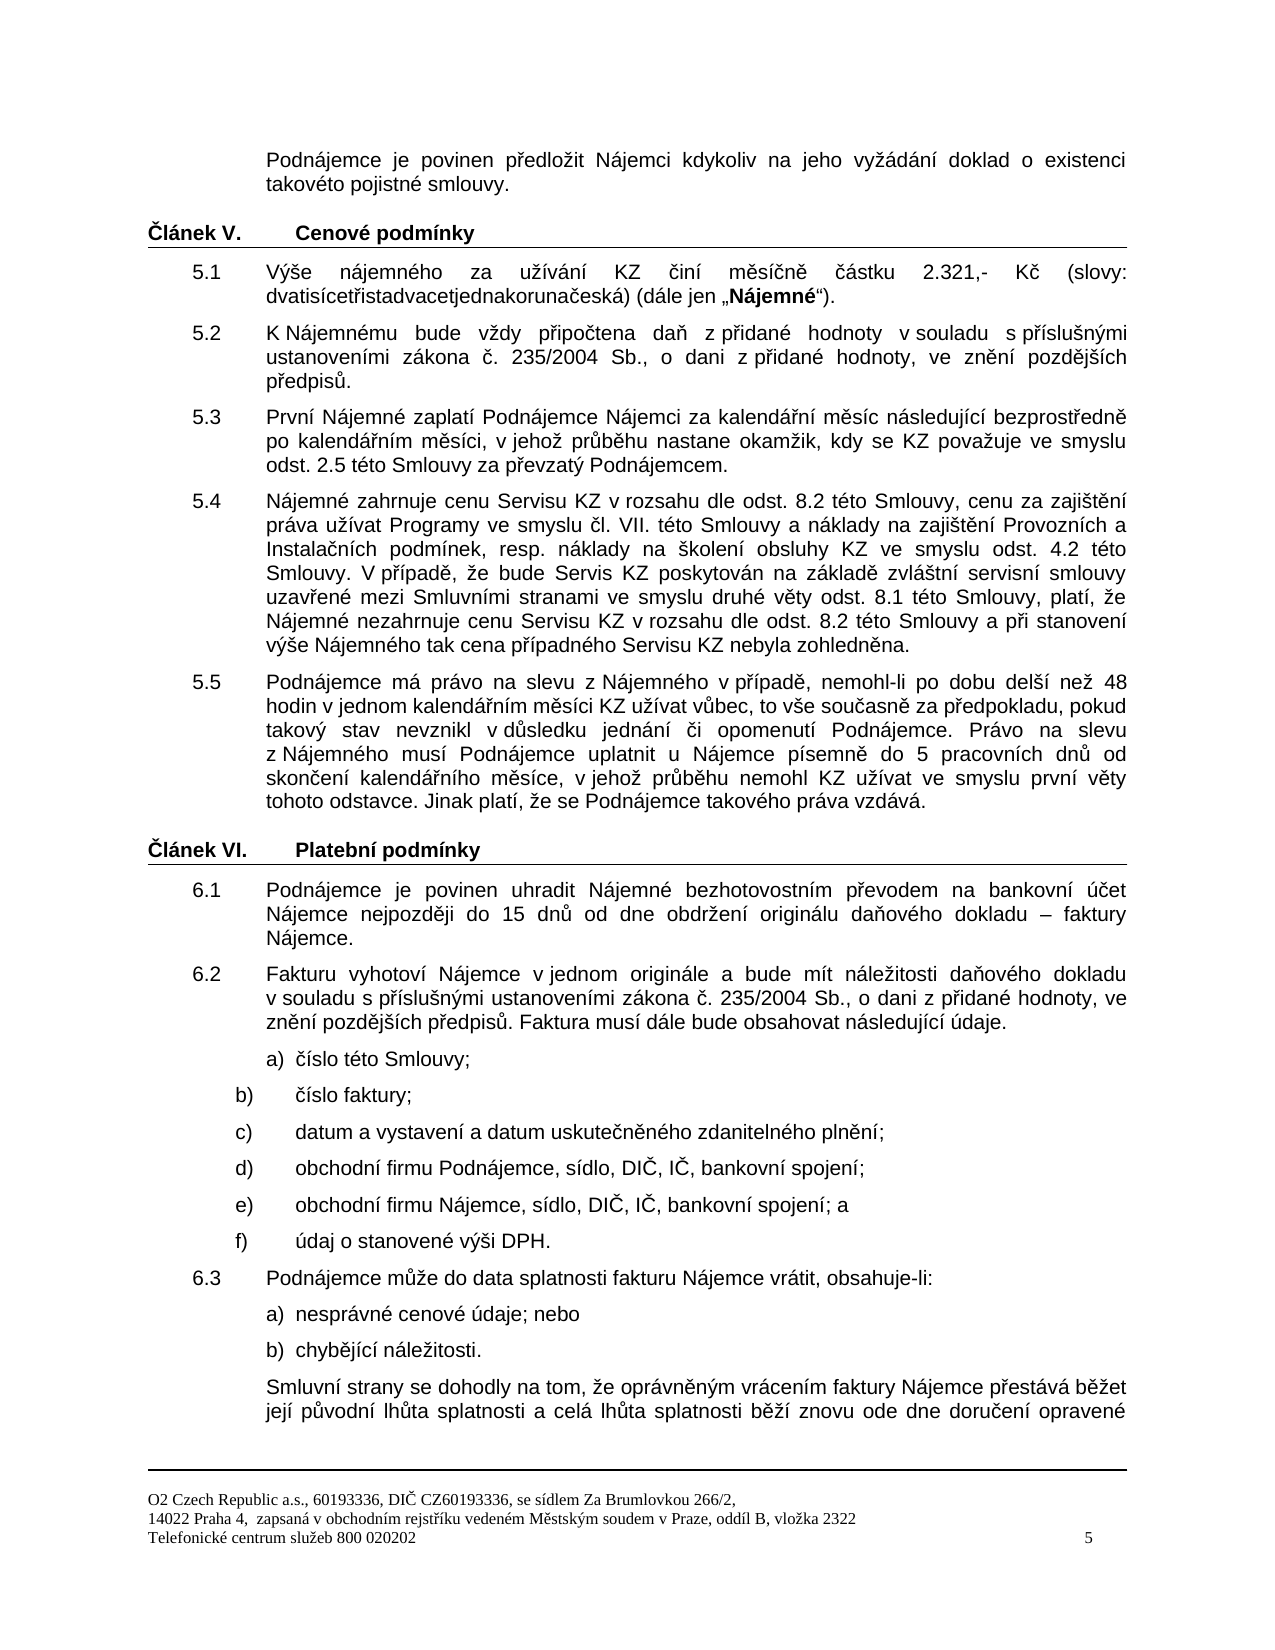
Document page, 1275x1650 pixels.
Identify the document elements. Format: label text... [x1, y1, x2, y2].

list Podnájemce je povinen uhradit Nájemné bezhotovostním převodem na bankovní účet Nájemce nejpozději do 15 dnů od dne obdržení originálu daňového dokladu – faktury Nájemce. [192, 878, 1127, 950]
list obchodní firmu Podnájemce, sídlo, DIČ, IČ, bankovní spojení; [192, 1156, 1127, 1180]
list První Nájemné zaplatí Podnájemce Nájemci za kalendářní měsíc následující bezprostředně po kalendářním měsíci, v jehož průběhu nastane okamžik, kdy se KZ považuje ve smyslu odst. 2.5 této Smlouvy za převzatý Podnájemcem. [192, 405, 1127, 477]
list Výše nájemného za užívání KZ činí měsíčně částku 2.321,- Kč (slovy: dvatisícetřistadvacetjednakorunačeská) (dále jen „Nájemné“). [192, 260, 1127, 308]
list Nájemné zahrnuje cenu Servisu KZ v rozsahu dle odst. 8.2 této Smlouvy, cenu za zajištění práva užívat Programy ve smyslu čl. VII. této Smlouvy a náklady na zajištění Provozních a Instalačních podmínek, resp. náklady na školení obsluhy KZ ve smyslu odst. 4.2 této Smlouvy. V případě, že bude Servis KZ poskytován na základě zvláštní servisní smlouvy uzavřené mezi Smluvními stranami ve smyslu druhé věty odst. 8.1 této Smlouvy, platí, že Nájemné nezahrnuje cenu Servisu KZ v rozsahu dle odst. 8.2 této Smlouvy a při stanovení výše Nájemného tak cena případného Servisu KZ nebyla zohledněna. [192, 489, 1127, 657]
subtitle Článek VI. Platební podmínky [148, 838, 1127, 864]
list Fakturu vyhotoví Nájemce v jednom originále a bude mít náležitosti daňového dokladu v souladu s příslušnými ustanoveními zákona č. 235/2004 Sb., o dani z přidané hodnoty, ve znění pozdějších předpisů. Faktura musí dále bude obsahovat následující údaje. [192, 962, 1127, 1034]
list K Nájemnému bude vždy připočtena daň z přidané hodnoty v souladu s příslušnými ustanoveními zákona č. 235/2004 Sb., o dani z přidané hodnoty, ve znění pozdějších předpisů. [192, 321, 1127, 392]
list obchodní firmu Nájemce, sídlo, DIČ, IČ, bankovní spojení; a [192, 1192, 1127, 1216]
text Podnájemce je povinen předložit Nájemci kdykoliv na jeho vyžádání doklad o existenci takovéto pojistné smlouvy. [266, 148, 1127, 196]
list chybějící náležitosti. [266, 1338, 1127, 1362]
list Podnájemce může do data splatnosti fakturu Nájemce vrátit, obsahuje-li: [192, 1265, 1127, 1289]
list nesprávné cenové údaje; nebo [266, 1302, 1127, 1326]
list číslo faktury; [192, 1083, 1127, 1107]
list údaj o stanovené výši DPH. [192, 1229, 1127, 1253]
list Podnájemce má právo na slevu z Nájemného v případě, nemohl-li po dobu delší než 48 hodin v jednom kalendářním měsíci KZ užívat vůbec, to vše současně za předpokladu, pokud takový stav nevznikl v důsledku jednání či opomenutí Podnájemce. Právo na slevu z Nájemného musí Podnájemce uplatnit u Nájemce písemně do 5 pracovních dnů od skončení kalendářního měsíce, v jehož průběhu nemohl KZ užívat ve smyslu první věty tohoto odstavce. Jinak platí, že se Podnájemce takového práva vzdává. [192, 669, 1127, 813]
list datum a vystavení a datum uskutečněného zdanitelného plnění; [192, 1119, 1127, 1143]
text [266, 1375, 1127, 1423]
list číslo této Smlouvy; [266, 1047, 1127, 1071]
subtitle Článek V. Cenové podmínky [148, 221, 1127, 247]
